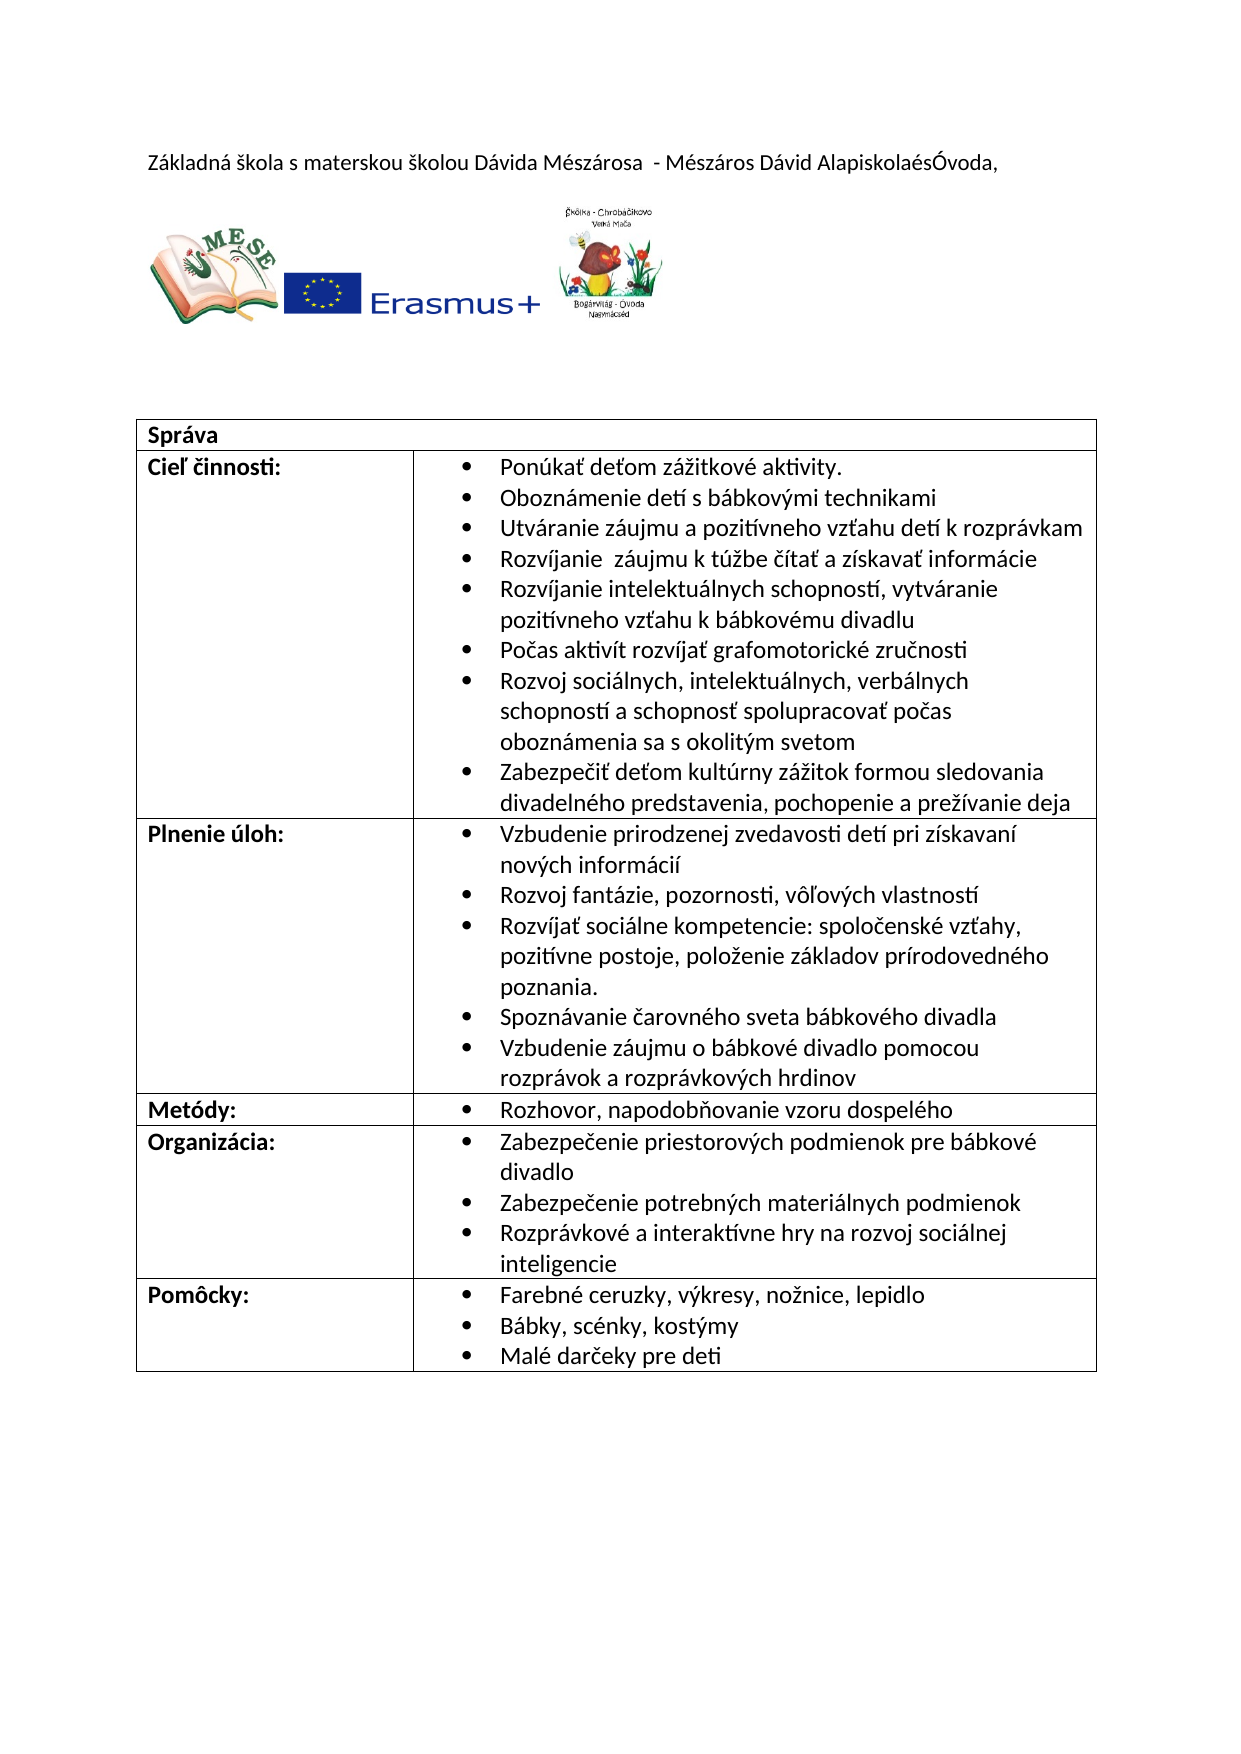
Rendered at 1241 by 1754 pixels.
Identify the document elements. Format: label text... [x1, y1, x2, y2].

table_cell Rozhovor, napodobňovanie vzoru dospelého [414, 1094, 1096, 1125]
table_cell Organizácia: [137, 1126, 413, 1278]
table_cell Cieľ činnosti: [137, 451, 413, 817]
table_cell Ponúkať deťom zážitkové aktivity. Oboznámenie detí s bábkovými technikami Utváranie záujmu a pozitívneho vzťahu detí k rozprávkam Rozvíjanie záujmu k túžbe čítať a získavať informácie Rozvíjanie intelektuálnych schopností, vytváranie pozitívneho vzťahu k bábkovému divadlu Počas aktivít rozvíjať grafomotorické zručnosti Rozvoj sociálnych, intelektuálnych, verbálnych schopností a schopnosť spolupracovať počas oboznámenia sa s okolitým svetom Zabezpečiť deťom kultúrny zážitok formou sledovania divadelného predstavenia, pochopenie a prežívanie deja [414, 451, 1096, 817]
table_cell Metódy: [137, 1094, 413, 1125]
table_header Správa [137, 420, 1096, 450]
text Základná škola s materskou školou Dávida Mészárosa - Mészáros Dávid AlapiskolaésÓvoda, [148, 148, 1093, 176]
table_cell Vzbudenie prirodzenej zvedavosti detí pri získavaní nových informácií Rozvoj fantázie, pozornosti, vôľových vlastností Rozvíjať sociálne kompetencie: spoločenské vzťahy, pozitívne postoje, položenie základov prírodovedného poznania. Spoznávanie čarovného sveta bábkového divadla Vzbudenie záujmu o bábkové divadlo pomocou rozprávok a rozprávkových hrdinov [414, 819, 1096, 1093]
table_cell Plnenie úloh: [137, 819, 413, 1093]
table_cell Farebné ceruzky, výkresy, nožnice, lepidlo Bábky, scénky, kostýmy Malé darčeky pre deti [414, 1279, 1096, 1371]
table_cell Pomôcky: [137, 1279, 413, 1371]
table_cell Zabezpečenie priestorových podmienok pre bábkové divadlo Zabezpečenie potrebných materiálnych podmienok Rozprávkové a interaktívne hry na rozvoj sociálnej inteligencie [414, 1126, 1096, 1278]
picture [147, 200, 667, 324]
